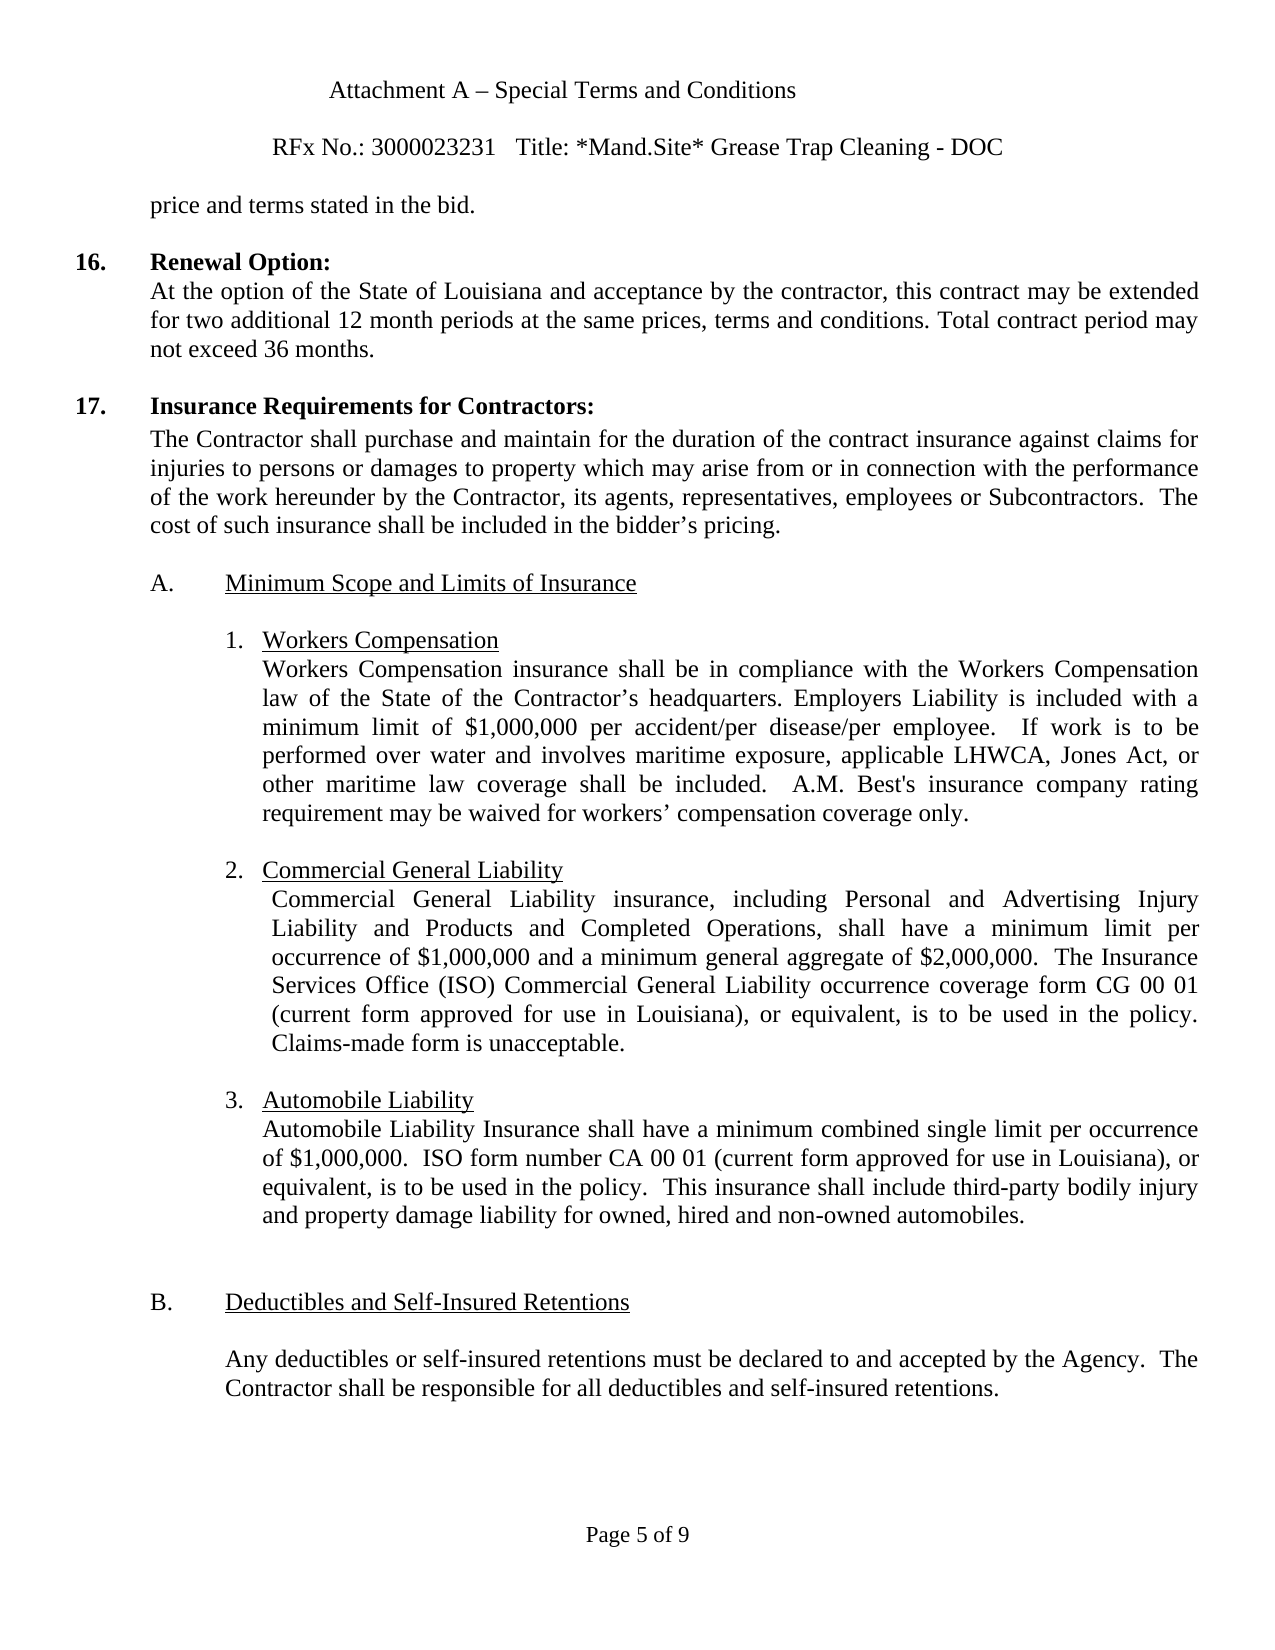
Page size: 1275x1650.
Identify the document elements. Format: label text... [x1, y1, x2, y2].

text B. Deductibles and Self-Insured Retentions [75, 1287, 1200, 1316]
text A. Minimum Scope and Limits of Insurance [75, 568, 1200, 597]
list Workers Compensation [225, 626, 1200, 654]
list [75, 190, 1200, 219]
text The Contractor shall purchase and maintain for the duration of the contract insurance against claims for injuries to persons or damages to property which may arise from or in connection with the performance of the work hereunder by the Contractor, its agents, representatives, employees or Subcontractors. The cost of such insurance shall be included in the bidder’s pricing. [150, 424, 1200, 539]
text Workers Compensation insurance shall be in compliance with the Workers Compensation law of the State of the Contractor’s headquarters. Employers Liability is included with a minimum limit of $1,000,000 per accident/per disease/per employee. If work is to be performed over water and involves maritime exposure, applicable LHWCA, Jones Act, or other maritime law coverage shall be included. A.M. Best's insurance company rating requirement may be waived for workers’ compensation coverage only. [262, 654, 1200, 827]
list Automobile Liability [225, 1086, 1200, 1114]
text Commercial General Liability insurance, including Personal and Advertising Injury Liability and Products and Completed Operations, shall have a minimum limit per occurrence of $1,000,000 and a minimum general aggregate of $2,000,000. The Insurance Services Office (ISO) Commercial General Liability occurrence coverage form CG 00 01 (current form approved for use in Louisiana), or equivalent, is to be used in the policy. Claims-made form is unacceptable. [271, 884, 1200, 1057]
text 17. Insurance Requirements for Contractors: [75, 391, 1200, 420]
list Commercial General Liability [225, 856, 1200, 884]
list At the option of the State of Louisiana and acceptance by the contractor, this contract may be extended for two additional 12 month periods at the same prices, terms and conditions. Total contract period may not exceed 36 months. [150, 276, 1200, 362]
text Any deductibles or self-insured retentions must be declared to and accepted by the Agency. The Contractor shall be responsible for all deductibles and self-insured retentions. [225, 1344, 1200, 1402]
text Automobile Liability Insurance shall have a minimum combined single limit per occurrence of $1,000,000. ISO form number CA 00 01 (current form approved for use in Louisiana), or equivalent, is to be used in the policy. This insurance shall include third-party bodily injury and property damage liability for owned, hired and non-owned automobiles. [262, 1114, 1200, 1229]
list 16. Renewal Option: [75, 247, 1200, 276]
